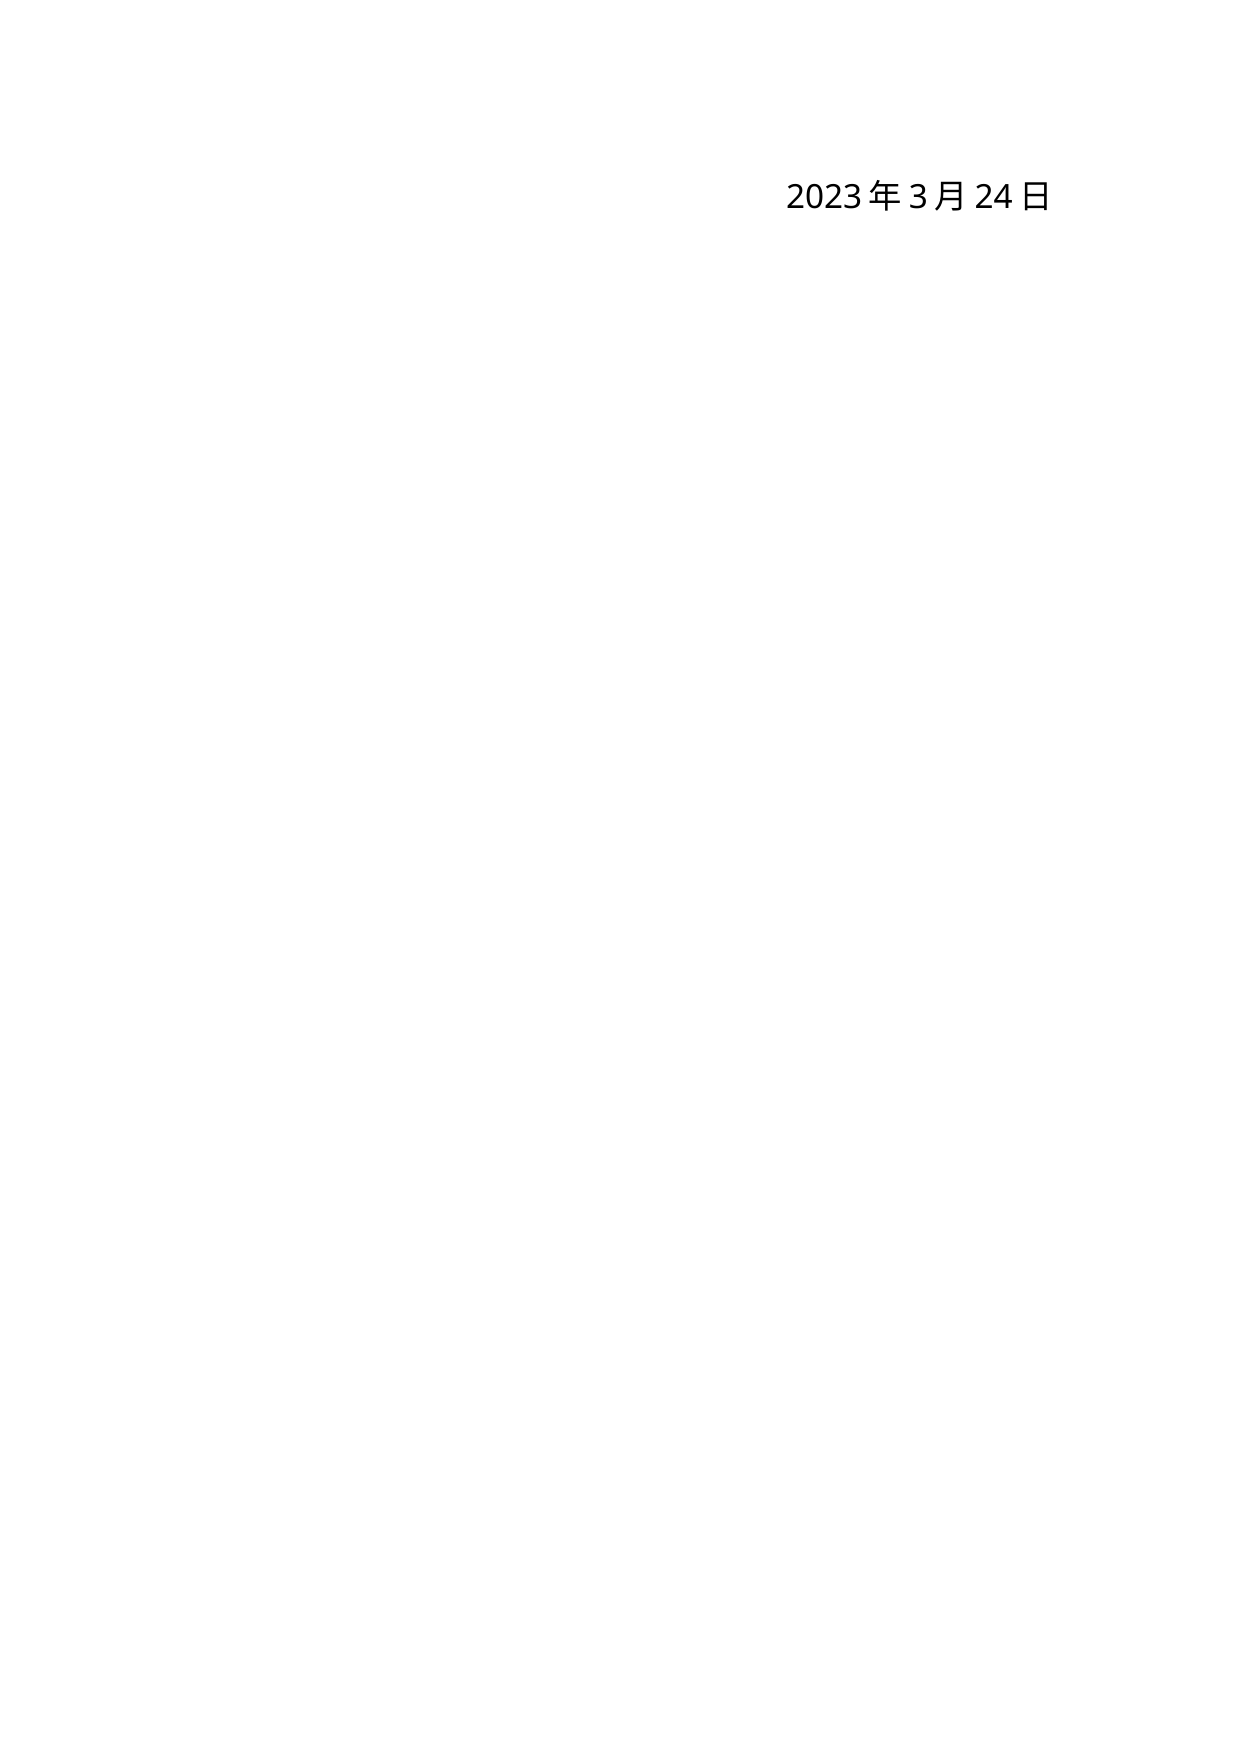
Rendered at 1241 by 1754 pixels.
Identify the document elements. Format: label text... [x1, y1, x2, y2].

subtitle 2023年3月24日 [188, 162, 1052, 220]
